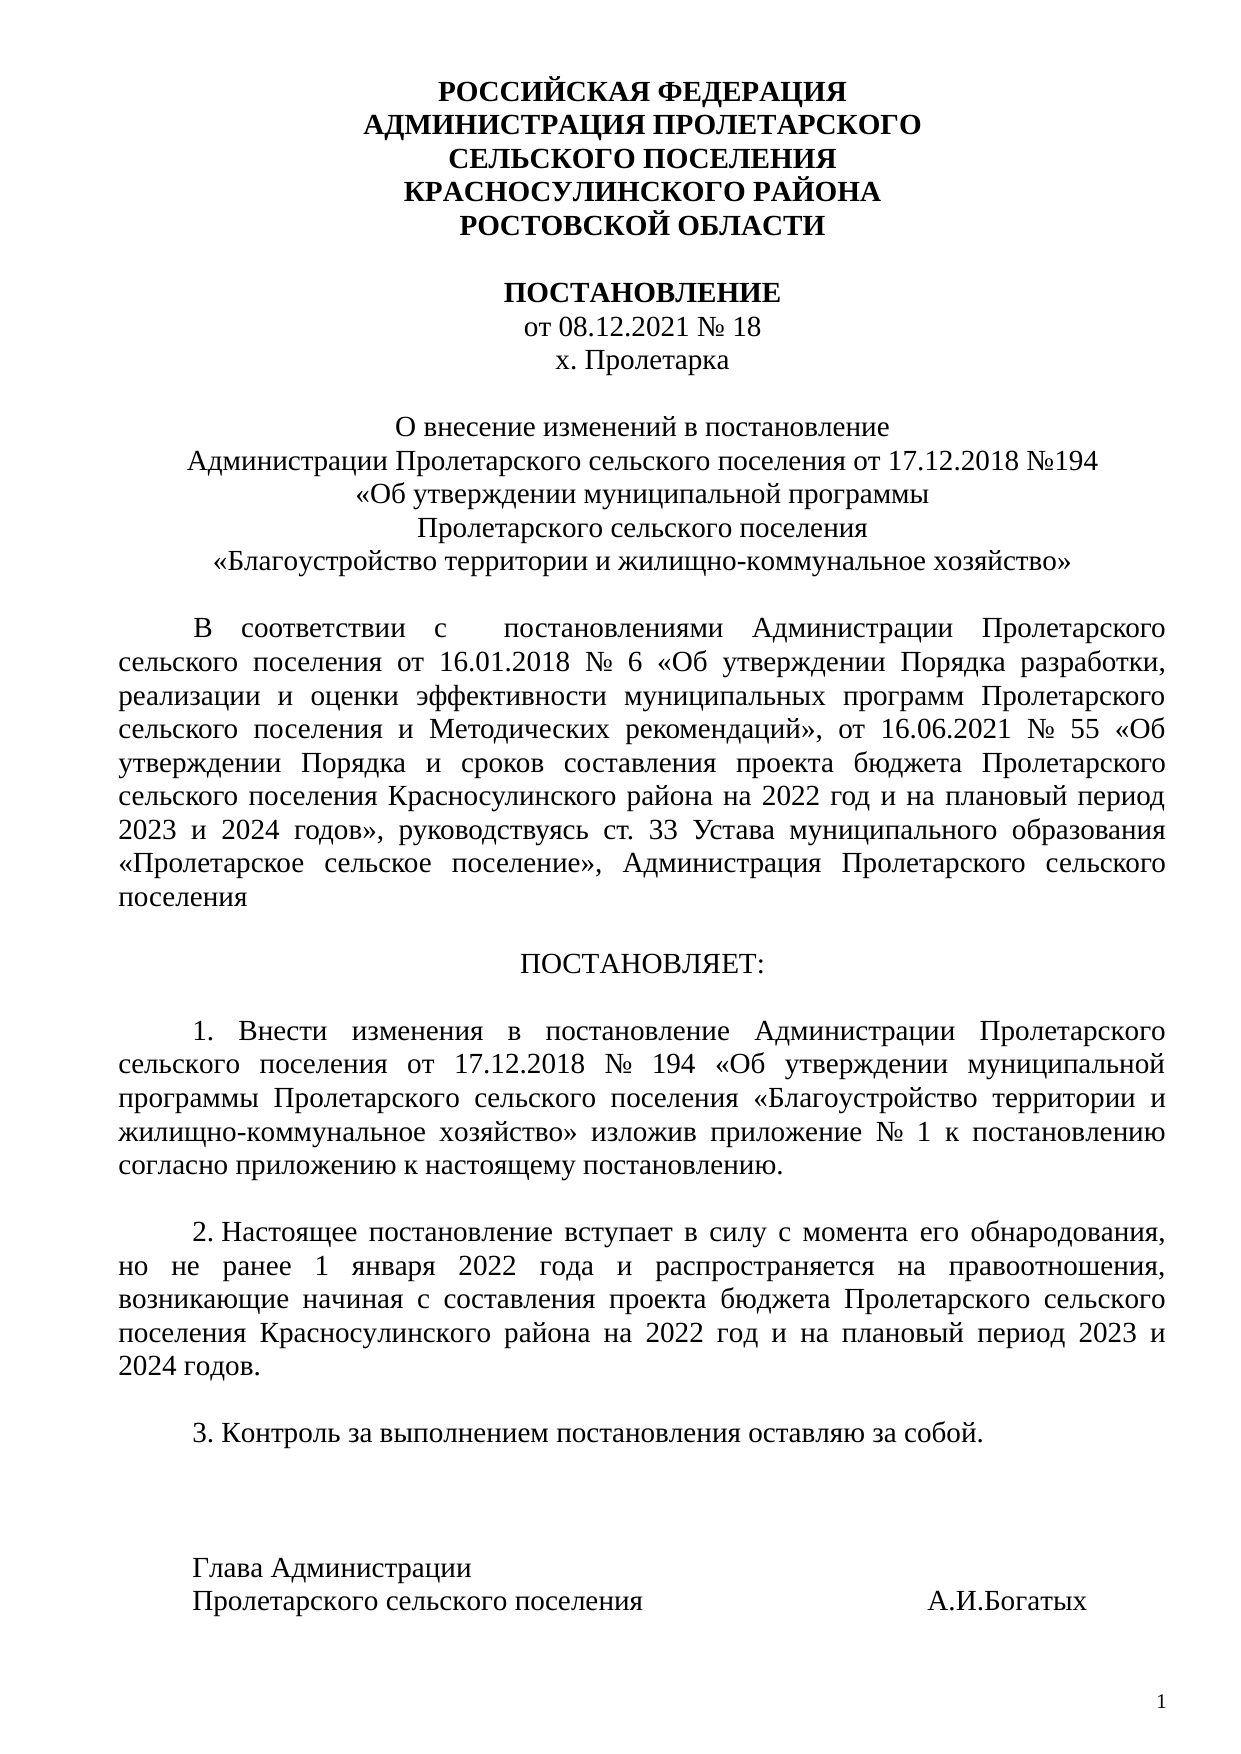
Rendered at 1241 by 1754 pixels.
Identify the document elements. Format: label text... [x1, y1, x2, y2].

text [118, 1583, 1167, 1617]
text В соответствии с постановлениями Администрации Пролетарского сельского поселения от 16.01.2018 № 6 «Об утверждении Порядка разработки, реализации и оценки эффективности муниципальных программ Пролетарского сельского поселения и Методических рекомендаций», от 16.06.2021 № 55 «Об утверждении Порядка и сроков составления проекта бюджета Пролетарского сельского поселения Красносулинского района на 2022 год и на плановый период 2023 и 2024 годов», руководствуясь ст. 33 Устава муниципального образования «Пролетарское сельское поселение», Администрация Пролетарского сельского поселения [118, 611, 1167, 912]
text «Об утверждении муниципальной программы [118, 476, 1167, 510]
text от 08.12.2021 № 18 [118, 309, 1167, 342]
text ПОСТАНОВЛЕНИЕ [118, 275, 1167, 309]
text 1. Внести изменения в постановление Администрации Пролетарского сельского поселения от 17.12.2018 № 194 «Об утверждении муниципальной программы Пролетарского сельского поселения «Благоустройство территории и жилищно-коммунальное хозяйство» изложив приложение № 1 к постановлению согласно приложению к настоящему постановлению. [118, 1013, 1167, 1181]
text Администрации Пролетарского сельского поселения от 17.12.2018 №194 [118, 443, 1167, 476]
text Глава Администрации [118, 1550, 1167, 1583]
text х. Пролетарка [118, 342, 1167, 376]
text 3. Контроль за выполнением постановления оставляю за собой. [118, 1416, 1167, 1449]
text 2. Настоящее постановление вступает в силу с момента его обнародования, но не ранее 1 января 2022 года и распространяется на правоотношения, возникающие начиная с составления проекта бюджета Пролетарского сельского поселения Красносулинского района на 2022 год и на плановый период 2023 и 2024 годов. [118, 1214, 1167, 1382]
text АДМИНИСТРАЦИЯ ПРОЛЕТАРСКОГО [118, 107, 1167, 141]
text СЕЛЬСКОГО ПОСЕЛЕНИЯ [118, 141, 1167, 174]
text Пролетарского сельского поселения [118, 510, 1167, 543]
text РОСТОВСКОЙ ОБЛАСТИ [118, 208, 1167, 242]
text КРАСНОСУЛИНСКОГО РАЙОНА [118, 174, 1167, 208]
text РОССИЙСКАЯ ФЕДЕРАЦИЯ [118, 74, 1167, 107]
text О внесение изменений в постановление [118, 409, 1167, 443]
text ПОСТАНОВЛЯЕТ: [118, 946, 1167, 979]
text «Благоустройство территории и жилищно-коммунальное хозяйство» [118, 543, 1167, 577]
